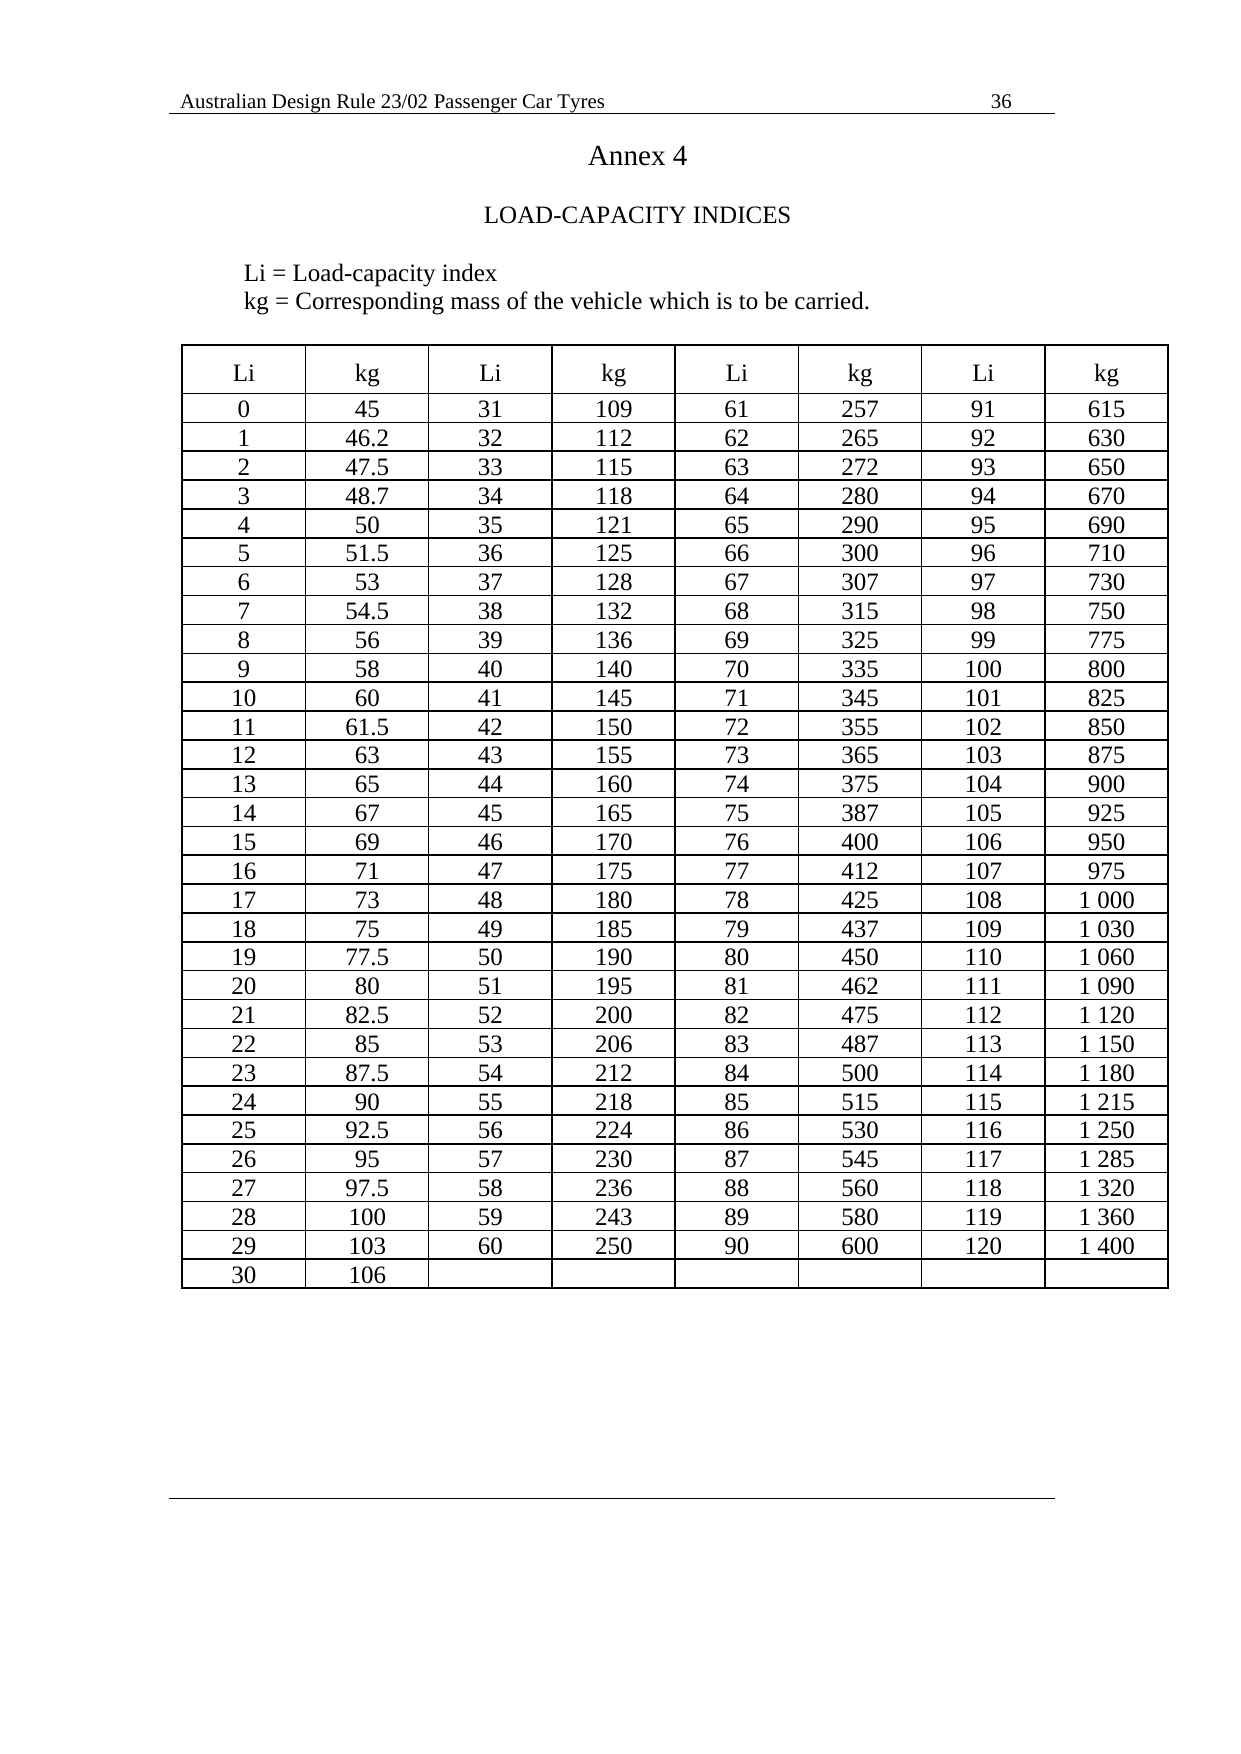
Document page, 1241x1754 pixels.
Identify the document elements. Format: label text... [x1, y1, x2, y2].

table_cell 46.2 [306, 423, 428, 450]
table_cell 200 [553, 1000, 674, 1027]
table_header kg [799, 346, 921, 393]
table_cell 99 [922, 625, 1044, 652]
table_cell 1 215 [1046, 1087, 1167, 1114]
table_cell 272 [799, 452, 921, 479]
table_cell 975 [1046, 856, 1167, 883]
table_cell 650 [1046, 452, 1167, 479]
table_cell 50 [306, 510, 428, 537]
table_cell 462 [799, 971, 921, 999]
table_cell 84 [676, 1058, 798, 1085]
table_cell 1 180 [1046, 1058, 1167, 1085]
table_cell 106 [306, 1260, 428, 1287]
table_cell 24 [183, 1087, 305, 1114]
table_cell 1 360 [1046, 1202, 1167, 1229]
table_cell 96 [922, 539, 1044, 566]
table_cell 102 [922, 712, 1044, 739]
table_cell 113 [922, 1029, 1044, 1056]
table_cell 101 [922, 683, 1044, 710]
table_cell 74 [676, 770, 798, 797]
table_cell 425 [799, 885, 921, 912]
table_cell 92.5 [306, 1116, 428, 1143]
table_cell 775 [1046, 625, 1167, 652]
table_cell 180 [553, 885, 674, 912]
table_cell 45 [306, 394, 428, 422]
table_cell 80 [306, 971, 428, 999]
table_cell 500 [799, 1058, 921, 1085]
table_cell 170 [553, 827, 674, 854]
table_cell 106 [922, 827, 1044, 854]
table_cell 85 [676, 1087, 798, 1114]
table_cell 112 [922, 1000, 1044, 1027]
table_cell 7 [183, 596, 305, 623]
table_cell 132 [553, 596, 674, 623]
table_cell 160 [553, 770, 674, 797]
table_cell 29 [183, 1231, 305, 1258]
table_cell 1 [183, 423, 305, 450]
table_cell 560 [799, 1173, 921, 1201]
table_cell 76 [676, 827, 798, 854]
table_cell 52 [429, 1000, 551, 1027]
text kg = Corresponding mass of the vehicle which is to be carried. [169, 286, 1106, 315]
table_cell 53 [429, 1029, 551, 1056]
table_cell 73 [306, 885, 428, 912]
table_cell 50 [429, 943, 551, 970]
table_cell 121 [553, 510, 674, 537]
table_cell 243 [553, 1202, 674, 1229]
table_cell 730 [1046, 567, 1167, 595]
table_cell 1 000 [1046, 885, 1167, 912]
table_cell 82 [676, 1000, 798, 1027]
table_cell 57 [429, 1145, 551, 1172]
table_cell 850 [1046, 712, 1167, 739]
table_cell 280 [799, 481, 921, 508]
table_cell 475 [799, 1000, 921, 1027]
table_cell 47 [429, 856, 551, 883]
table_cell 212 [553, 1058, 674, 1085]
table_cell 900 [1046, 770, 1167, 797]
table_cell 190 [553, 943, 674, 970]
table_cell 307 [799, 567, 921, 595]
table_cell 88 [676, 1173, 798, 1201]
table_cell 136 [553, 625, 674, 652]
table_cell 71 [306, 856, 428, 883]
table_cell 55 [429, 1087, 551, 1114]
table_cell 40 [429, 654, 551, 681]
table_cell 690 [1046, 510, 1167, 537]
table_cell 72 [676, 712, 798, 739]
table_cell 10 [183, 683, 305, 710]
table_cell 31 [429, 394, 551, 422]
table_cell 150 [553, 712, 674, 739]
table_cell 875 [1046, 741, 1167, 768]
table_cell 119 [922, 1202, 1044, 1229]
table_cell 44 [429, 770, 551, 797]
table_cell 85 [306, 1029, 428, 1056]
table_cell 750 [1046, 596, 1167, 623]
table_cell 118 [922, 1173, 1044, 1201]
table_cell 412 [799, 856, 921, 883]
table_cell 110 [922, 943, 1044, 970]
table_cell 100 [922, 654, 1044, 681]
table_cell 230 [553, 1145, 674, 1172]
table_cell 95 [306, 1145, 428, 1172]
table_cell 98 [922, 596, 1044, 623]
table_cell 95 [922, 510, 1044, 537]
table_cell 51 [429, 971, 551, 999]
table_cell 600 [799, 1231, 921, 1258]
table_cell 83 [676, 1029, 798, 1056]
table_cell 615 [1046, 394, 1167, 422]
table_cell 670 [1046, 481, 1167, 508]
table_cell 60 [306, 683, 428, 710]
table_cell 37 [429, 567, 551, 595]
table_cell 97 [922, 567, 1044, 595]
table_cell 54 [429, 1058, 551, 1085]
table_cell 140 [553, 654, 674, 681]
table_cell 77.5 [306, 943, 428, 970]
table_cell 35 [429, 510, 551, 537]
table_cell 257 [799, 394, 921, 422]
table_cell 100 [306, 1202, 428, 1229]
table_cell 47.5 [306, 452, 428, 479]
table_cell 97.5 [306, 1173, 428, 1201]
table_cell 437 [799, 914, 921, 941]
table_cell 1 400 [1046, 1231, 1167, 1258]
table_cell 92 [922, 423, 1044, 450]
table_cell 375 [799, 770, 921, 797]
table_cell 115 [922, 1087, 1044, 1114]
table_cell 1 120 [1046, 1000, 1167, 1027]
table_cell 325 [799, 625, 921, 652]
table_cell 94 [922, 481, 1044, 508]
table_cell 206 [553, 1029, 674, 1056]
table_cell 118 [553, 481, 674, 508]
table_cell 265 [799, 423, 921, 450]
table_cell 145 [553, 683, 674, 710]
table_cell 20 [183, 971, 305, 999]
table_cell 91 [922, 394, 1044, 422]
table_cell 86 [676, 1116, 798, 1143]
table_cell 236 [553, 1173, 674, 1201]
table_cell 103 [922, 741, 1044, 768]
table_cell 515 [799, 1087, 921, 1114]
table_cell [1046, 1260, 1167, 1287]
table_cell 16 [183, 856, 305, 883]
table_cell 0 [183, 394, 305, 422]
table_header Li [183, 346, 305, 393]
table_cell 93 [922, 452, 1044, 479]
table_cell 63 [676, 452, 798, 479]
table_cell 400 [799, 827, 921, 854]
table_cell 43 [429, 741, 551, 768]
text Annex 4 [169, 138, 1106, 171]
table_cell 290 [799, 510, 921, 537]
table_cell 82.5 [306, 1000, 428, 1027]
table_cell 18 [183, 914, 305, 941]
table_cell 33 [429, 452, 551, 479]
table_cell [799, 1260, 921, 1287]
table_cell 109 [553, 394, 674, 422]
table_cell 6 [183, 567, 305, 595]
table_cell 155 [553, 741, 674, 768]
table_cell 1 150 [1046, 1029, 1167, 1056]
table_cell 185 [553, 914, 674, 941]
table_cell 58 [429, 1173, 551, 1201]
table_cell 90 [676, 1231, 798, 1258]
table_cell 67 [676, 567, 798, 595]
table_cell 195 [553, 971, 674, 999]
table_cell 69 [676, 625, 798, 652]
table_cell 925 [1046, 798, 1167, 826]
table_cell 115 [553, 452, 674, 479]
table_cell 250 [553, 1231, 674, 1258]
table_cell 21 [183, 1000, 305, 1027]
table_cell 175 [553, 856, 674, 883]
table_cell 14 [183, 798, 305, 826]
table_cell 87 [676, 1145, 798, 1172]
table_cell 2 [183, 452, 305, 479]
table_cell 66 [676, 539, 798, 566]
table_cell 1 030 [1046, 914, 1167, 941]
table_cell 61.5 [306, 712, 428, 739]
table_cell 38 [429, 596, 551, 623]
table_cell 103 [306, 1231, 428, 1258]
table_cell 580 [799, 1202, 921, 1229]
table_cell 114 [922, 1058, 1044, 1085]
table_cell 530 [799, 1116, 921, 1143]
table_cell 104 [922, 770, 1044, 797]
table_cell 73 [676, 741, 798, 768]
table_cell 128 [553, 567, 674, 595]
table_cell 89 [676, 1202, 798, 1229]
table_cell 19 [183, 943, 305, 970]
table_cell 28 [183, 1202, 305, 1229]
table_cell 81 [676, 971, 798, 999]
table_cell 23 [183, 1058, 305, 1085]
table_cell [553, 1260, 674, 1287]
table_cell 56 [429, 1116, 551, 1143]
table_cell 80 [676, 943, 798, 970]
table_cell 58 [306, 654, 428, 681]
table_cell 56 [306, 625, 428, 652]
table_cell 355 [799, 712, 921, 739]
table_cell 45 [429, 798, 551, 826]
table_cell 315 [799, 596, 921, 623]
text LOAD-CAPACITY INDICES [169, 200, 1106, 229]
table_cell 90 [306, 1087, 428, 1114]
table_cell 300 [799, 539, 921, 566]
table_cell 387 [799, 798, 921, 826]
table_cell 59 [429, 1202, 551, 1229]
table_cell 75 [306, 914, 428, 941]
table_cell 34 [429, 481, 551, 508]
table_cell 46 [429, 827, 551, 854]
table_cell 75 [676, 798, 798, 826]
table_cell 12 [183, 741, 305, 768]
table_cell 365 [799, 741, 921, 768]
table_cell 950 [1046, 827, 1167, 854]
table_cell 105 [922, 798, 1044, 826]
table_cell 487 [799, 1029, 921, 1056]
table_cell 25 [183, 1116, 305, 1143]
table_cell 345 [799, 683, 921, 710]
table_cell 30 [183, 1260, 305, 1287]
table_header kg [553, 346, 674, 393]
table_header Li [676, 346, 798, 393]
table_cell 65 [676, 510, 798, 537]
table_header kg [1046, 346, 1167, 393]
table_cell 1 090 [1046, 971, 1167, 999]
table_cell 62 [676, 423, 798, 450]
table_cell 107 [922, 856, 1044, 883]
table_cell 48 [429, 885, 551, 912]
table_cell 109 [922, 914, 1044, 941]
table_cell 120 [922, 1231, 1044, 1258]
table_cell 5 [183, 539, 305, 566]
table_cell 218 [553, 1087, 674, 1114]
text Li = Load-capacity index [169, 258, 1106, 286]
table_cell 69 [306, 827, 428, 854]
table_cell 71 [676, 683, 798, 710]
table_cell 800 [1046, 654, 1167, 681]
table_cell 48.7 [306, 481, 428, 508]
table_cell 63 [306, 741, 428, 768]
table_cell 36 [429, 539, 551, 566]
table_cell 79 [676, 914, 798, 941]
table_cell 1 250 [1046, 1116, 1167, 1143]
table_cell 15 [183, 827, 305, 854]
table_cell 8 [183, 625, 305, 652]
table_cell 26 [183, 1145, 305, 1172]
table_cell 9 [183, 654, 305, 681]
table_cell 1 320 [1046, 1173, 1167, 1201]
table_cell 630 [1046, 423, 1167, 450]
table_cell 77 [676, 856, 798, 883]
table_cell 112 [553, 423, 674, 450]
table_header Li [429, 346, 551, 393]
table_cell [429, 1260, 551, 1287]
table_cell 64 [676, 481, 798, 508]
table_cell 32 [429, 423, 551, 450]
table_cell 1 060 [1046, 943, 1167, 970]
table_cell 4 [183, 510, 305, 537]
table_cell 54.5 [306, 596, 428, 623]
table_cell 710 [1046, 539, 1167, 566]
table_cell 42 [429, 712, 551, 739]
table_cell 3 [183, 481, 305, 508]
table_cell 117 [922, 1145, 1044, 1172]
table_cell 165 [553, 798, 674, 826]
table_cell 60 [429, 1231, 551, 1258]
table_cell 68 [676, 596, 798, 623]
table_cell 224 [553, 1116, 674, 1143]
table_cell 39 [429, 625, 551, 652]
table_cell 41 [429, 683, 551, 710]
table_cell 825 [1046, 683, 1167, 710]
table_cell 108 [922, 885, 1044, 912]
table_cell 1 285 [1046, 1145, 1167, 1172]
table_header kg [306, 346, 428, 393]
table_cell 49 [429, 914, 551, 941]
table_cell 17 [183, 885, 305, 912]
table_cell 87.5 [306, 1058, 428, 1085]
table_cell 450 [799, 943, 921, 970]
table_cell 545 [799, 1145, 921, 1172]
table_cell 13 [183, 770, 305, 797]
table_cell 67 [306, 798, 428, 826]
table_cell 27 [183, 1173, 305, 1201]
table_cell 70 [676, 654, 798, 681]
table_cell 116 [922, 1116, 1044, 1143]
table_cell 65 [306, 770, 428, 797]
table_cell 51.5 [306, 539, 428, 566]
table_header Li [922, 346, 1044, 393]
table_cell 11 [183, 712, 305, 739]
table_cell 78 [676, 885, 798, 912]
table_cell [676, 1260, 798, 1287]
table_cell 111 [922, 971, 1044, 999]
table_cell 22 [183, 1029, 305, 1056]
table_cell 53 [306, 567, 428, 595]
table_cell 61 [676, 394, 798, 422]
table_cell [922, 1260, 1044, 1287]
table_cell 335 [799, 654, 921, 681]
table_cell 125 [553, 539, 674, 566]
